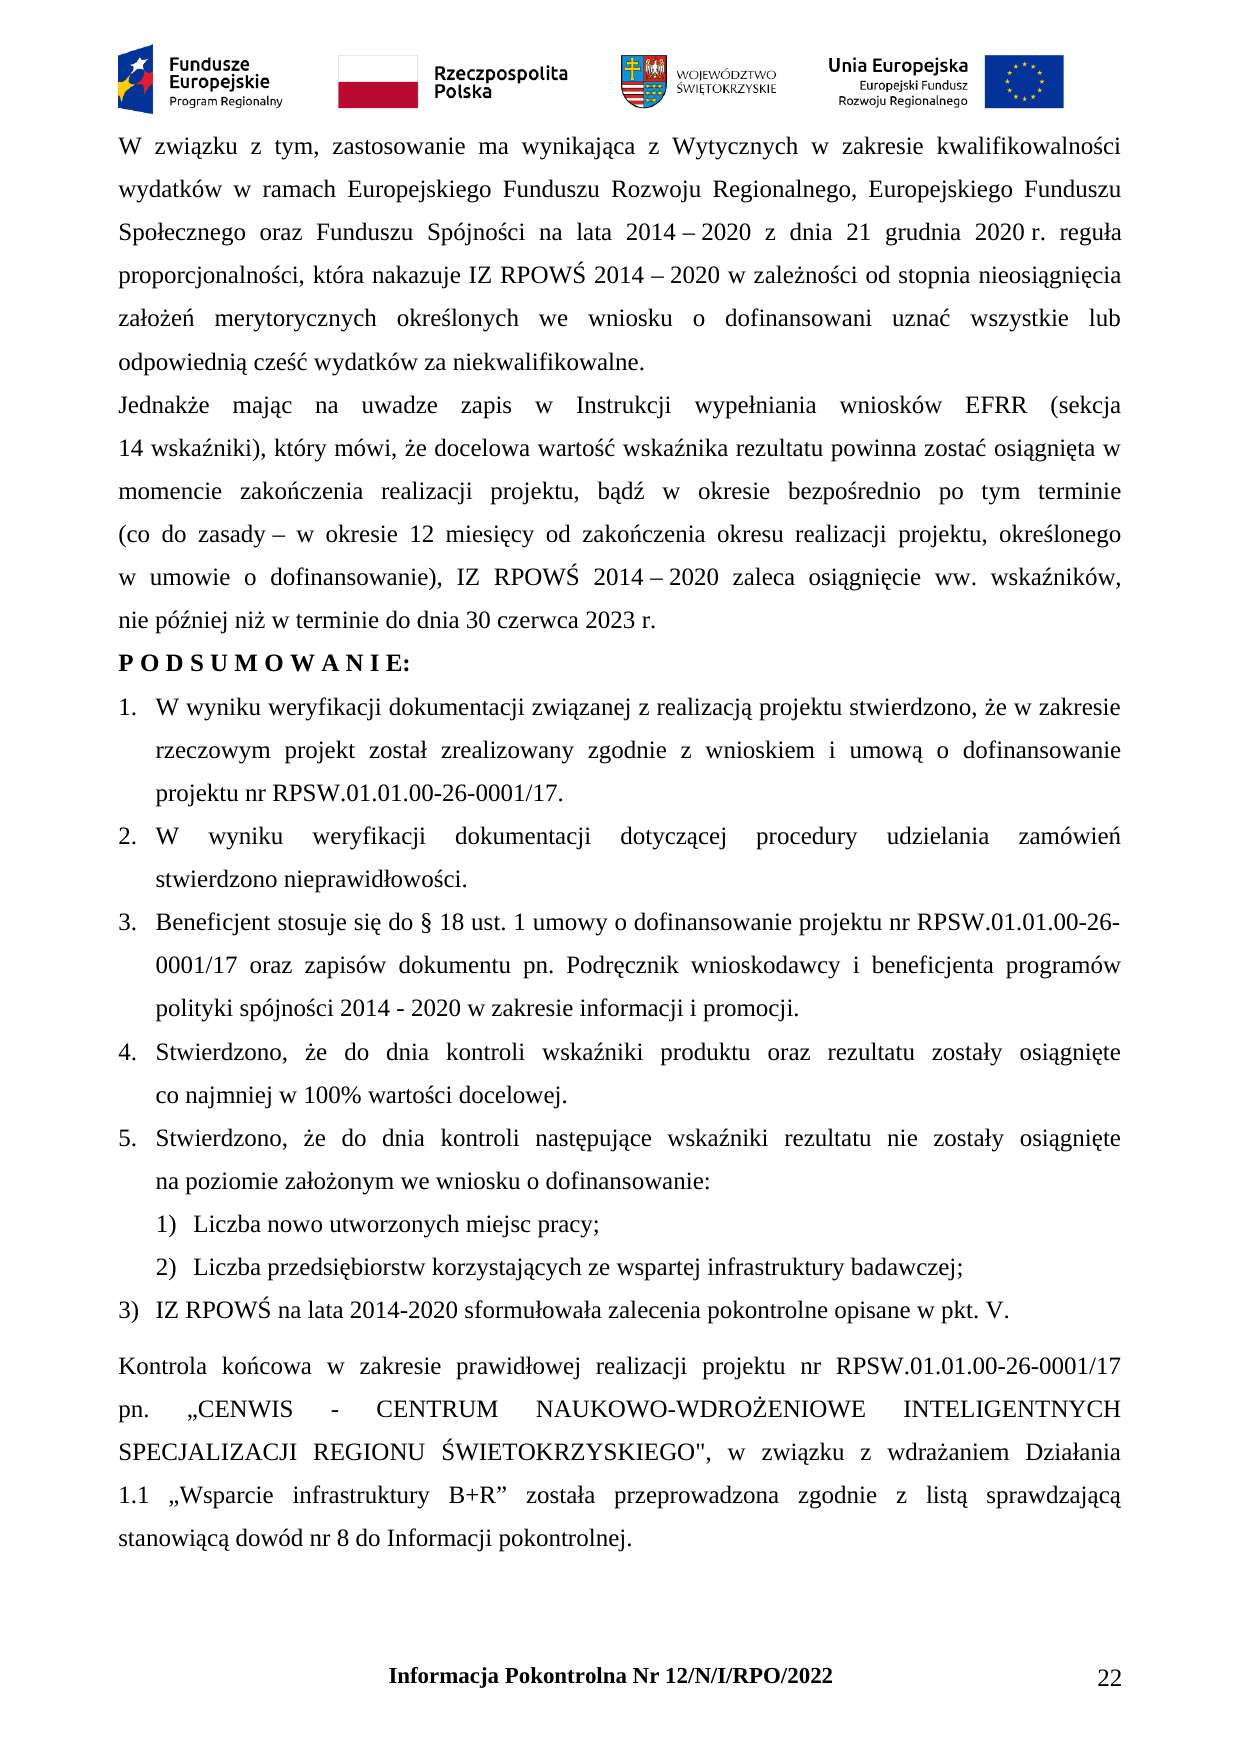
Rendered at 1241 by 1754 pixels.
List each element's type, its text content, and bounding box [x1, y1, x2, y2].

text Jednakże mając na uwadze zapis w Instrukcji wypełniania wniosków EFRR (sekcja 14 wskaźniki), który mówi, że docelowa wartość wskaźnika rezultatu powinna zostać osiągnięta w momencie zakończenia realizacji projektu, bądź w okresie bezpośrednio po tym terminie (co do zasady – w okresie 12 miesięcy od zakończenia okresu realizacji projektu, określonego w umowie o dofinansowanie), IZ RPOWŚ 2014 – 2020 zaleca osiągnięcie ww. wskaźników, nie później niż w terminie do dnia 30 czerwca 2023 r. [118, 390, 1122, 634]
list Liczba przedsiębiorstw korzystających ze wspartej infrastruktury badawczej; [156, 1252, 1122, 1281]
list W wyniku weryfikacji dokumentacji związanej z realizacją projektu stwierdzono, że w zakresie rzeczowym projekt został zrealizowany zgodnie z wnioskiem i umową o dofinansowanie projektu nr RPSW.01.01.00-26-0001/17. [118, 692, 1122, 807]
list Stwierdzono, że do dnia kontroli wskaźniki produktu oraz rezultatu zostały osiągnięte co najmniej w 100% wartości docelowej. [118, 1037, 1122, 1108]
text P O D S U M O W A N I E: [118, 648, 1122, 677]
list IZ RPOWŚ na lata 2014-2020 sformułowała zalecenia pokontrolne opisane w pkt. V. [118, 1295, 1122, 1324]
list Stwierdzono, że do dnia kontroli następujące wskaźniki rezultatu nie zostały osiągnięte na poziomie założonym we wniosku o dofinansowanie: [118, 1123, 1122, 1195]
list Liczba nowo utworzonych miejsc pracy; [156, 1209, 1122, 1238]
list W wyniku weryfikacji dokumentacji dotyczącej procedury udzielania zamówień stwierdzono nieprawidłowości. [118, 821, 1122, 893]
picture [118, 44, 1064, 114]
list Beneficjent stosuje się do § 18 ust. 1 umowy o dofinansowanie projektu nr RPSW.01.01.00-26-0001/17 oraz zapisów dokumentu pn. Podręcznik wnioskodawcy i beneficjenta programów polityki spójności 2014 - 2020 w zakresie informacji i promocji. [118, 907, 1122, 1022]
text W związku z tym, zastosowanie ma wynikająca z Wytycznych w zakresie kwalifikowalności wydatków w ramach Europejskiego Funduszu Rozwoju Regionalnego, Europejskiego Funduszu Społecznego oraz Funduszu Spójności na lata 2014 – 2020 z dnia 21 grudnia 2020 r. reguła proporcjonalności, która nakazuje IZ RPOWŚ 2014 – 2020 w zależności od stopnia nieosiągnięcia założeń merytorycznych określonych we wniosku o dofinansowani uznać wszystkie lub odpowiednią cześć wydatków za niekwalifikowalne. [118, 131, 1122, 375]
text Kontrola końcowa w zakresie prawidłowej realizacji projektu nr RPSW.01.01.00-26-0001/17 pn. „CENWIS - CENTRUM NAUKOWO-WDROŻENIOWE INTELIGENTNYCH SPECJALIZACJI REGIONU ŚWIETOKRZYSKIEGO", w związku z wdrażaniem Działania 1.1 „Wsparcie infrastruktury B+R” została przeprowadzona zgodnie z listą sprawdzającą stanowiącą dowód nr 8 do Informacji pokontrolnej. [118, 1351, 1122, 1552]
